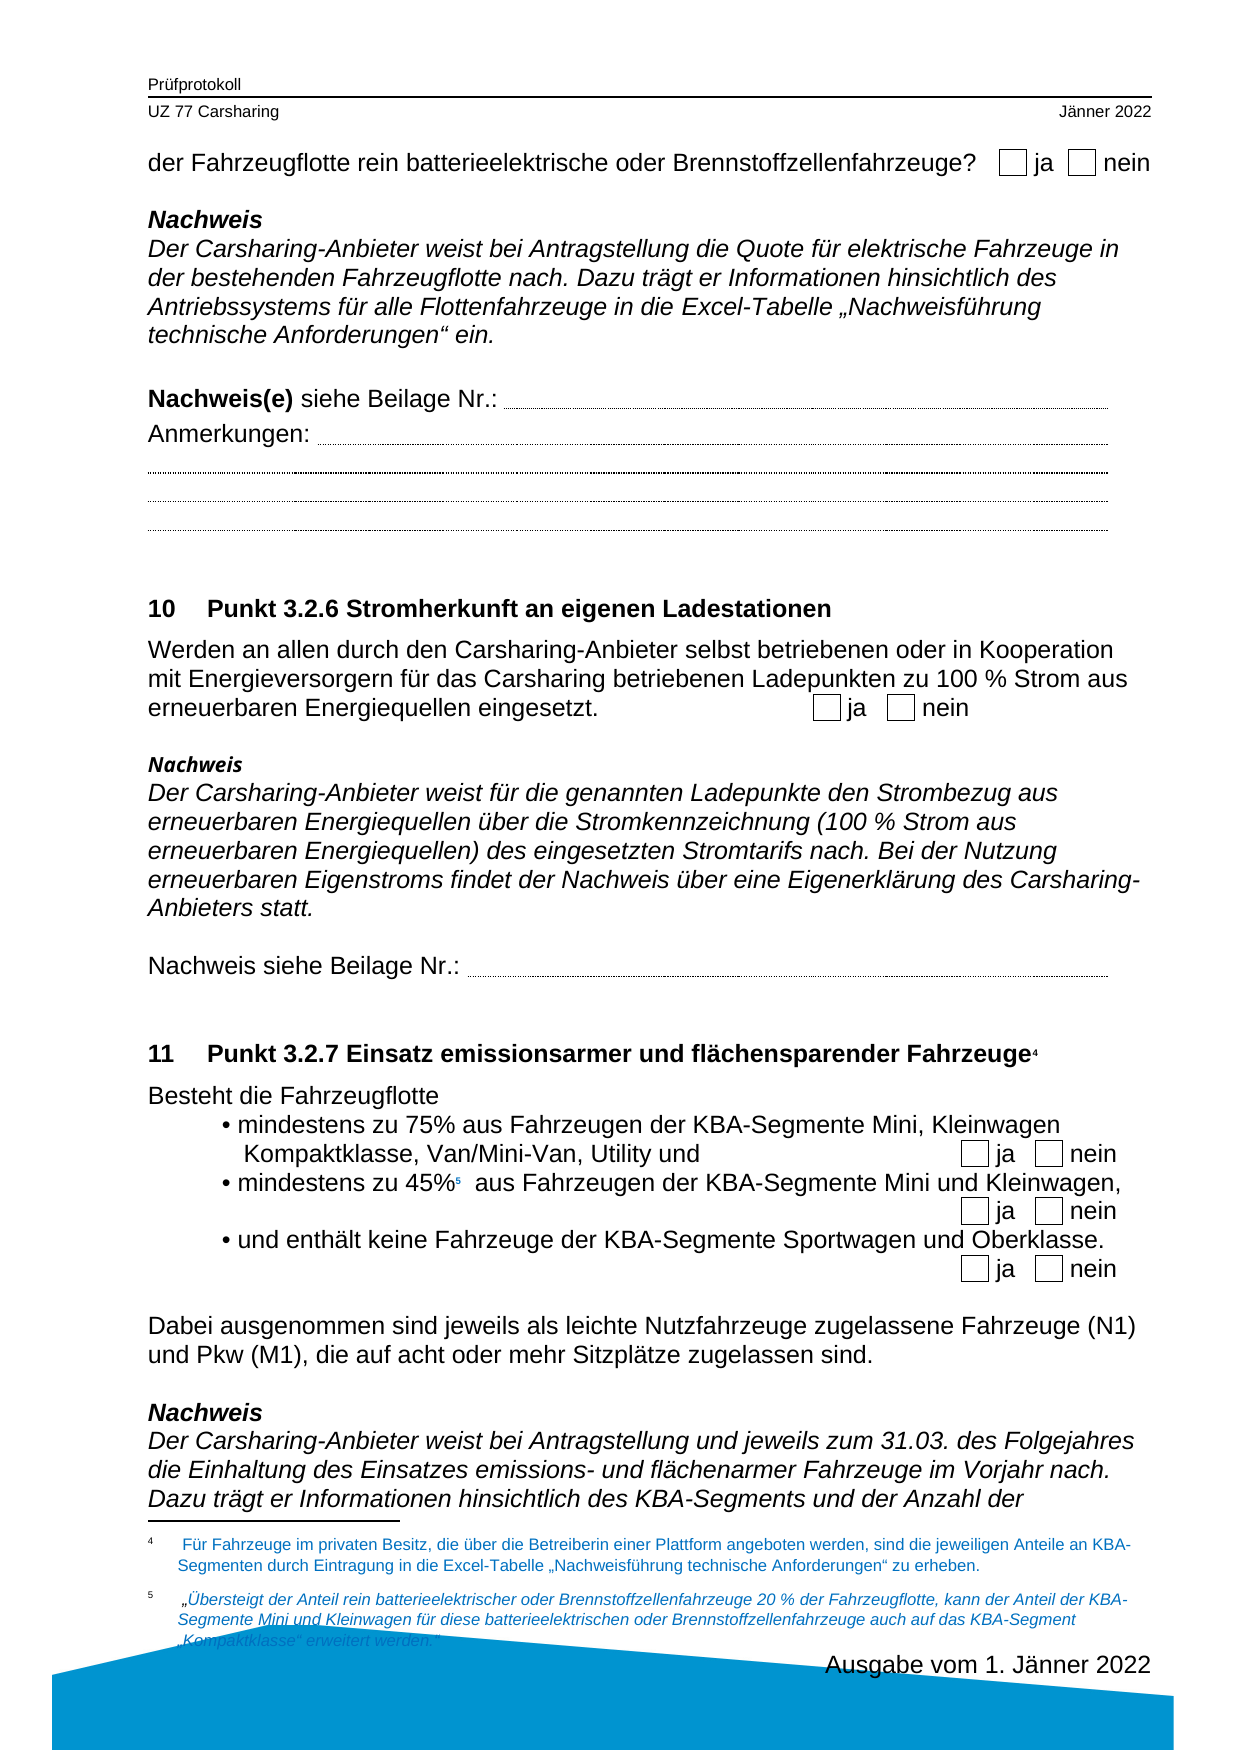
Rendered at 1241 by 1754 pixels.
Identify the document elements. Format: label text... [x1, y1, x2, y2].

text Nachweis [148, 205, 1152, 234]
picture [899, 1661, 906, 1672]
text Kompaktklasse, Van/Mini-Van, Utility und ja nein [222, 1139, 1152, 1168]
text • mindestens zu 75% aus Fahrzeugen der KBA-Segmente Mini, Kleinwagen [222, 1110, 1152, 1139]
text • und enthält keine Fahrzeuge der KBA-Segmente Sportwagen und Oberklasse. [222, 1225, 1152, 1254]
picture [885, 1666, 892, 1672]
text Der Carsharing-Anbieter weist bei Antragstellung die Quote für elektrische Fahrzeuge in der bestehenden Fahrzeugflotte nach. Dazu trägt er Informationen hinsichtlich des Antriebssystems für alle Flottenfahrzeuge in die Excel-Tabelle „Nachweisführung technische Anforderungen“ ein. [148, 234, 1152, 349]
text Nachweis [148, 1398, 1152, 1426]
subtitle Punkt 3.2.7 Einsatz emissionsarmer und flächensparender Fahrzeuge [148, 1033, 1152, 1069]
text Nachweis(e) siehe Beilage Nr.: [148, 384, 1152, 412]
text der Fahrzeugflotte rein batterieelektrische oder Brennstoffzellenfahrzeuge? ja nein [148, 148, 1152, 176]
text Anmerkungen: [148, 419, 1152, 534]
text Der Carsharing-Anbieter weist für die genannten Ladepunkte den Strombezug aus erneuerbaren Energiequellen über die Stromkennzeichnung (100 % Strom aus erneuerbaren Energiequellen) des eingesetzten Stromtarifs nach. Bei der Nutzung erneuerbaren Eigenstroms findet der Nachweis über eine Eigenerklärung des Carsharing-Anbieters statt. [148, 778, 1152, 922]
text Besteht die Fahrzeugflotte [148, 1081, 1152, 1110]
text ja nein [148, 1254, 1152, 1283]
picture [330, 1625, 1174, 1695]
picture [52, 1625, 262, 1674]
picture [830, 1658, 836, 1666]
text Werden an allen durch den Carsharing-Anbieter selbst betriebenen oder in Kooperation mit Energieversorgern für das Carsharing betriebenen Ladepunkten zu 100 % Strom aus erneuerbaren Energiequellen eingesetzt. ja nein [148, 635, 1152, 722]
text Nachweis [148, 750, 1152, 778]
subtitle Punkt 3.2.6 Stromherkunft an eigenen Ladestationen [148, 587, 1152, 623]
text ja nein [222, 1196, 1152, 1225]
text Dabei ausgenommen sind jeweils als leichte Nutzfahrzeuge zugelassene Fahrzeuge (N1) und Pkw (M1), die auf acht oder mehr Sitzplätze zugelassen sind. [148, 1311, 1152, 1369]
text • mindestens zu 45% aus Fahrzeugen der KBA-Segmente Mini und Kleinwagen, [222, 1168, 1152, 1196]
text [148, 1426, 1152, 1513]
picture [871, 1661, 878, 1671]
text Nachweis siehe Beilage Nr.: [148, 951, 1152, 980]
